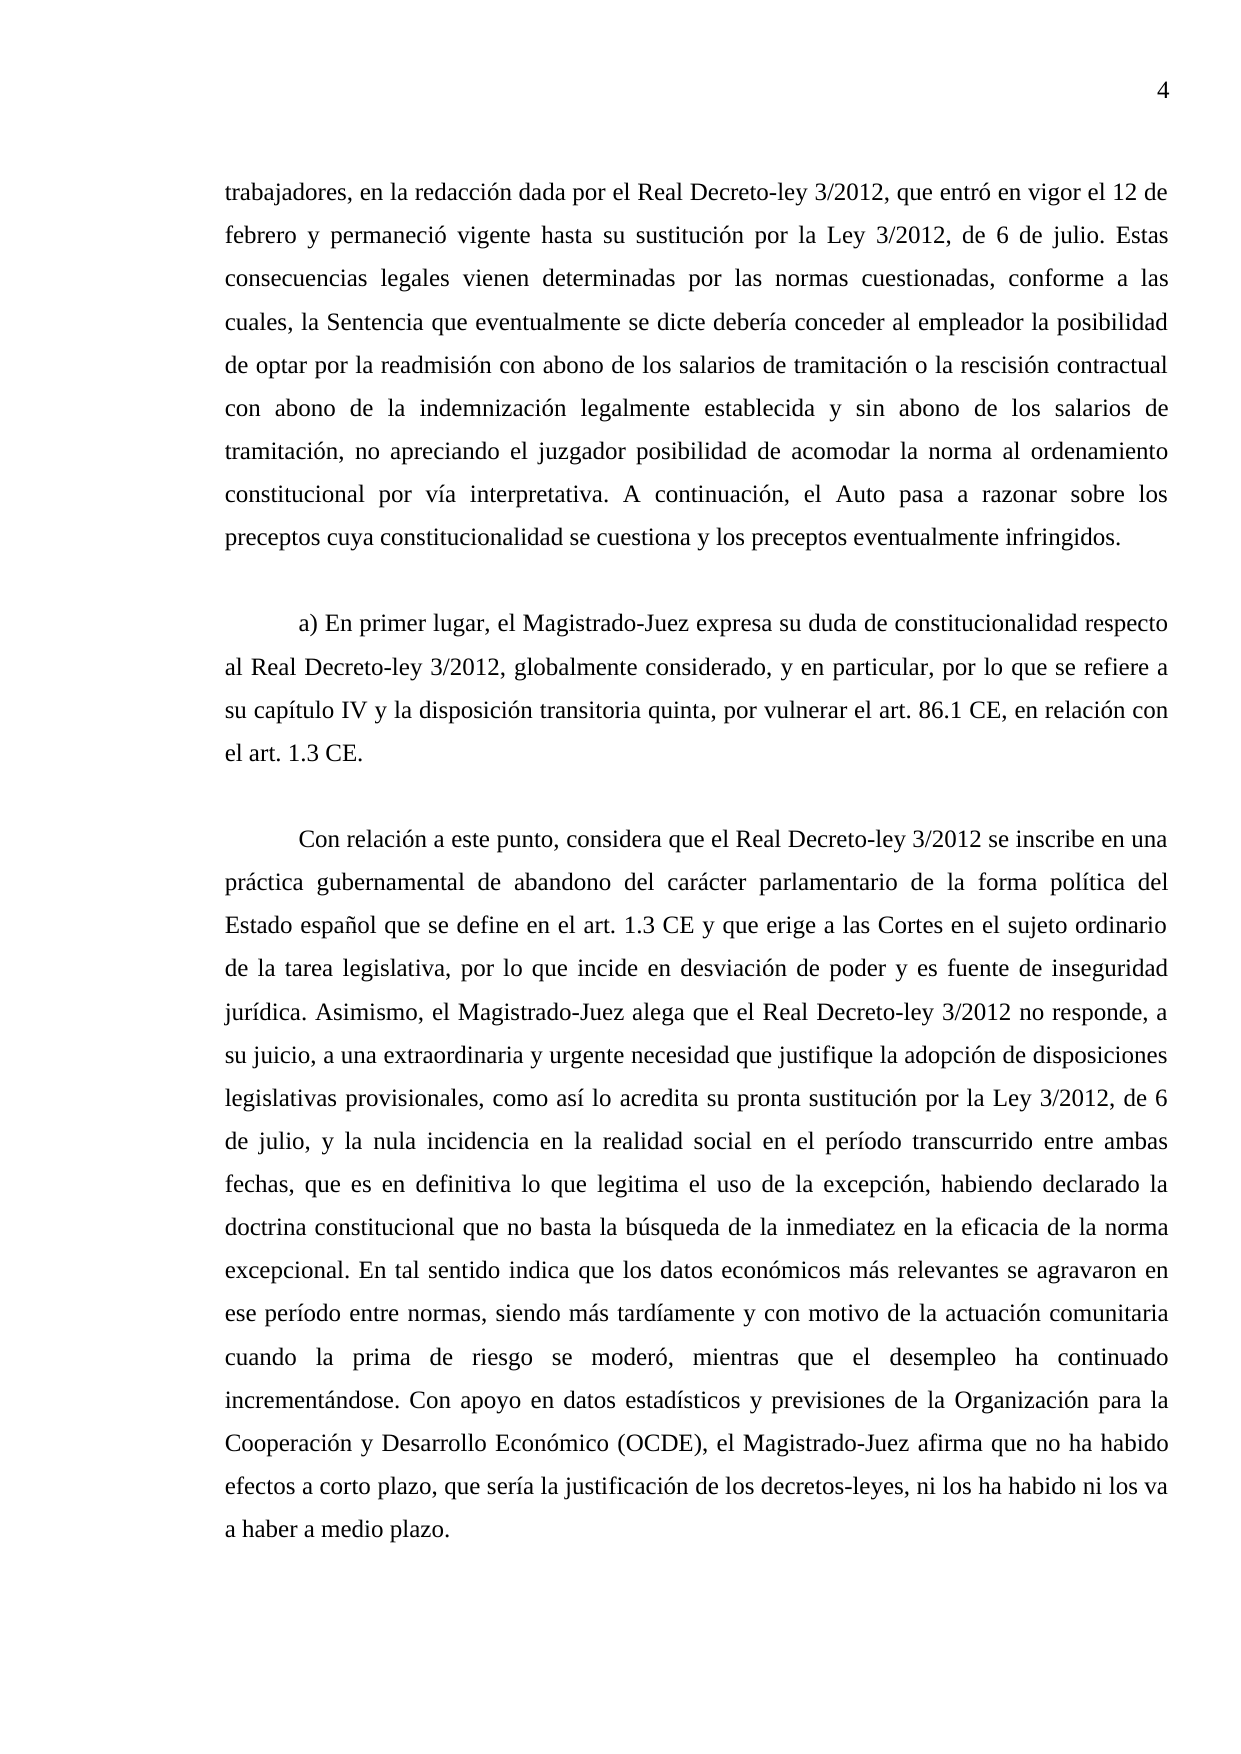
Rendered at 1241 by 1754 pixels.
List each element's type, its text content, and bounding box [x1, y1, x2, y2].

text a) En primer lugar, el Magistrado-Juez expresa su duda de constitucionalidad respecto al Real Decreto-ley 3/2012, globalmente considerado, y en particular, por lo que se refiere a su capítulo IV y la disposición transitoria quinta, por vulnerar el art. 86.1 CE, en relación con el art. 1.3 CE. [224, 608, 1169, 767]
text Con relación a este punto, considera que el Real Decreto-ley 3/2012 se inscribe en una práctica gubernamental de abandono del carácter parlamentario de la forma política del Estado español que se define en el art. 1.3 CE y que erige a las Cortes en el sujeto ordinario de la tarea legislativa, por lo que incide en desviación de poder y es fuente de inseguridad jurídica. Asimismo, el Magistrado-Juez alega que el Real Decreto-ley 3/2012 no responde, a su juicio, a una extraordinaria y urgente necesidad que justifique la adopción de disposiciones legislativas provisionales, como así lo acredita su pronta sustitución por la Ley 3/2012, de 6 de julio, y la nula incidencia en la realidad social en el período transcurrido entre ambas fechas, que es en definitiva lo que legitima el uso de la excepción, habiendo declarado la doctrina constitucional que no basta la búsqueda de la inmediatez en la eficacia de la norma excepcional. En tal sentido indica que los datos económicos más relevantes se agravaron en ese período entre normas, siendo más tardíamente y con motivo de la actuación comunitaria cuando la prima de riesgo se moderó, mientras que el desempleo ha continuado incrementándose. Con apoyo en datos estadísticos y previsiones de la Organización para la Cooperación y Desarrollo Económico (OCDE), el Magistrado-Juez afirma que no ha habido efectos a corto plazo, que sería la justificación de los decretos-leyes, ni los ha habido ni los va a haber a medio plazo. [224, 824, 1169, 1543]
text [224, 177, 1169, 551]
